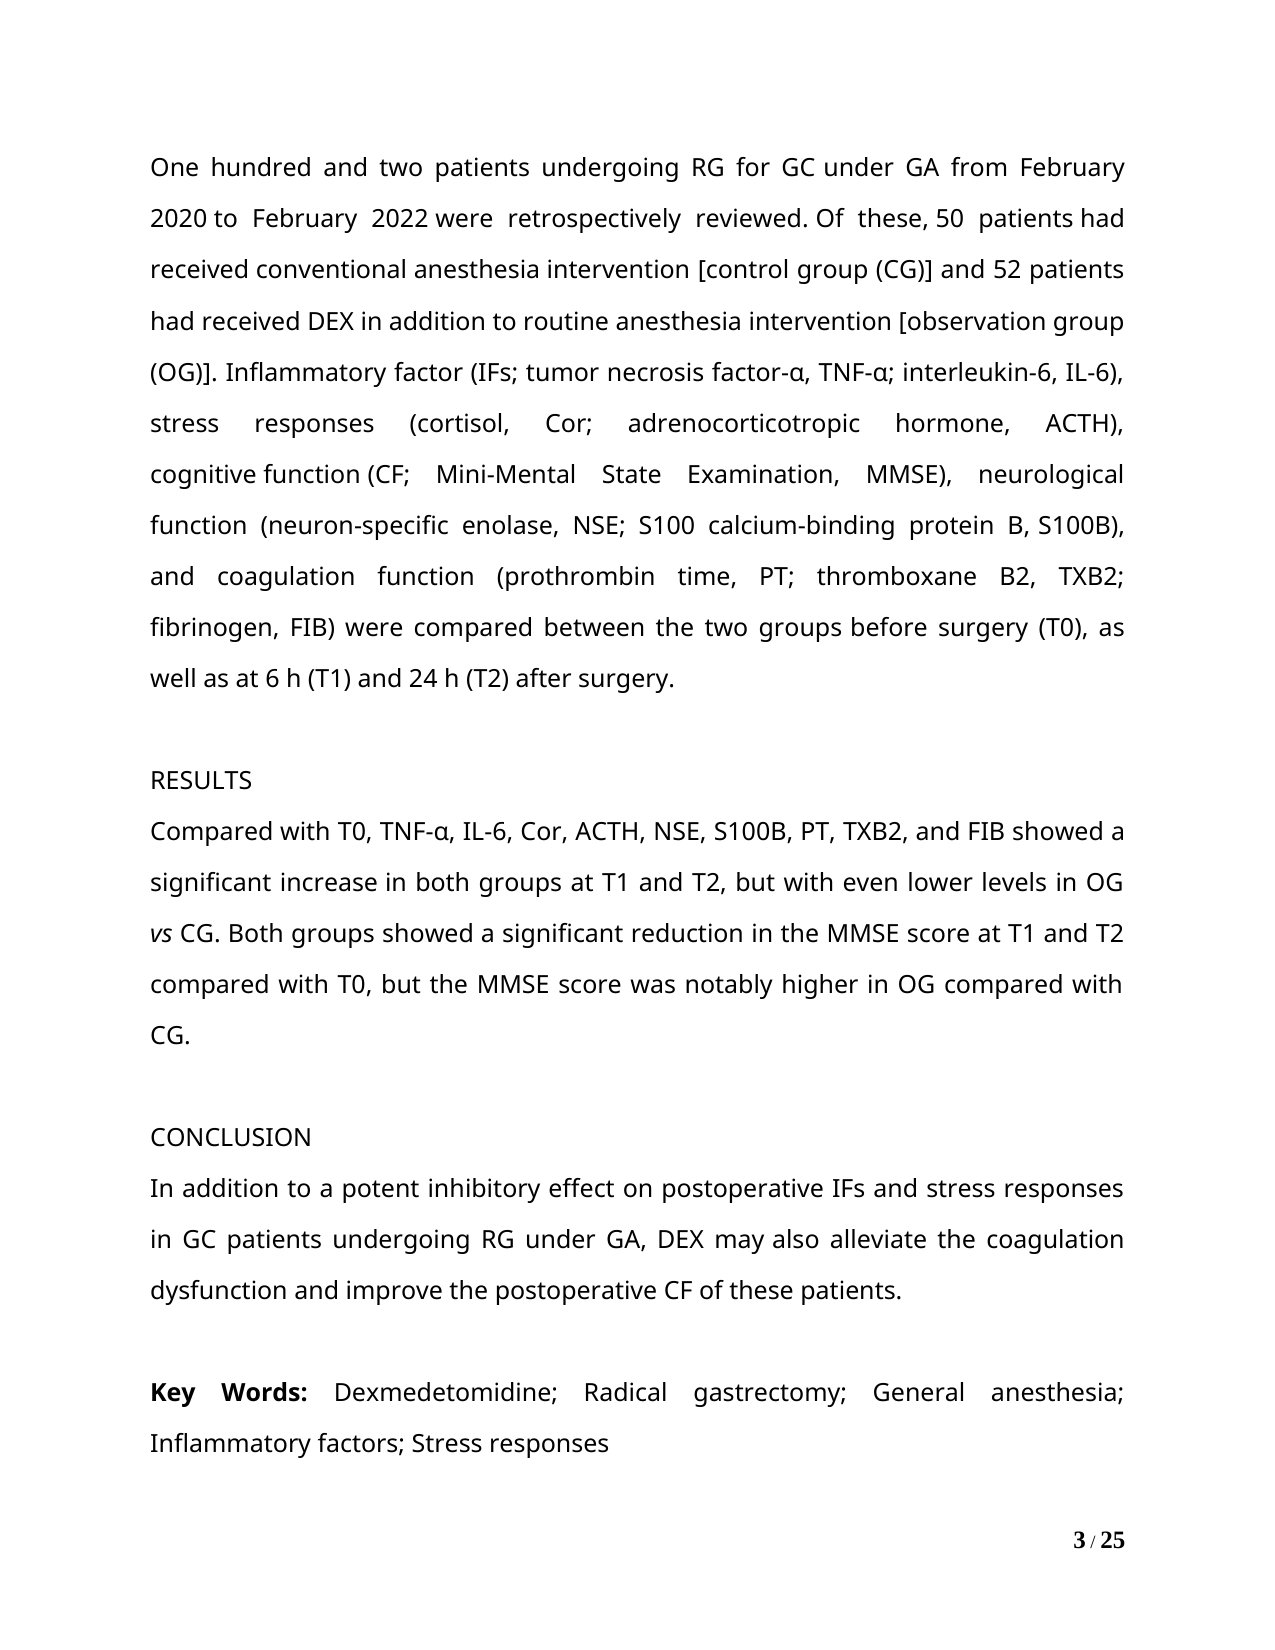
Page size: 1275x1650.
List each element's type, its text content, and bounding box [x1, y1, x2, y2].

text One hundred and two patients undergoing RG for GC under GA from February 2020 to February 2022 were retrospectively reviewed. Of these, 50 patients had received conventional anesthesia intervention [control group (CG)] and 52 patients had received DEX in addition to routine anesthesia intervention [observation group (OG)]. Inflammatory factor (IFs; tumor necrosis factor-α, TNF-α; interleukin-6, IL-6), stress responses (cortisol, Cor; adrenocorticotropic hormone, ACTH), cognitive function (CF; Mini-Mental State Examination, MMSE), neurological function (neuron-specific enolase, NSE; S100 calcium-binding protein B, S100B), and coagulation function (prothrombin time, PT; thromboxane B2, TXB2; fibrinogen, FIB) were compared between the two groups before surgery (T0), as well as at 6 h (T1) and 24 h (T2) after surgery. [150, 150, 1125, 694]
text Key Words: Dexmedetomidine; Radical gastrectomy; General anesthesia; Inflammatory factors; Stress responses [150, 1375, 1125, 1460]
text In addition to a potent inhibitory effect on postoperative IFs and stress responses in GC patients undergoing RG under GA, DEX may also alleviate the coagulation dysfunction and improve the postoperative CF of these patients. [150, 1171, 1125, 1307]
text RESULTS [150, 762, 1125, 797]
text Compared with T0, TNF-α, IL-6, Cor, ACTH, NSE, S100B, PT, TXB2, and FIB showed a significant increase in both groups at T1 and T2, but with even lower levels in OG vs CG. Both groups showed a significant reduction in the MMSE score at T1 and T2 compared with T0, but the MMSE score was notably higher in OG compared with CG. [150, 813, 1125, 1052]
text CONCLUSION [150, 1120, 1125, 1154]
